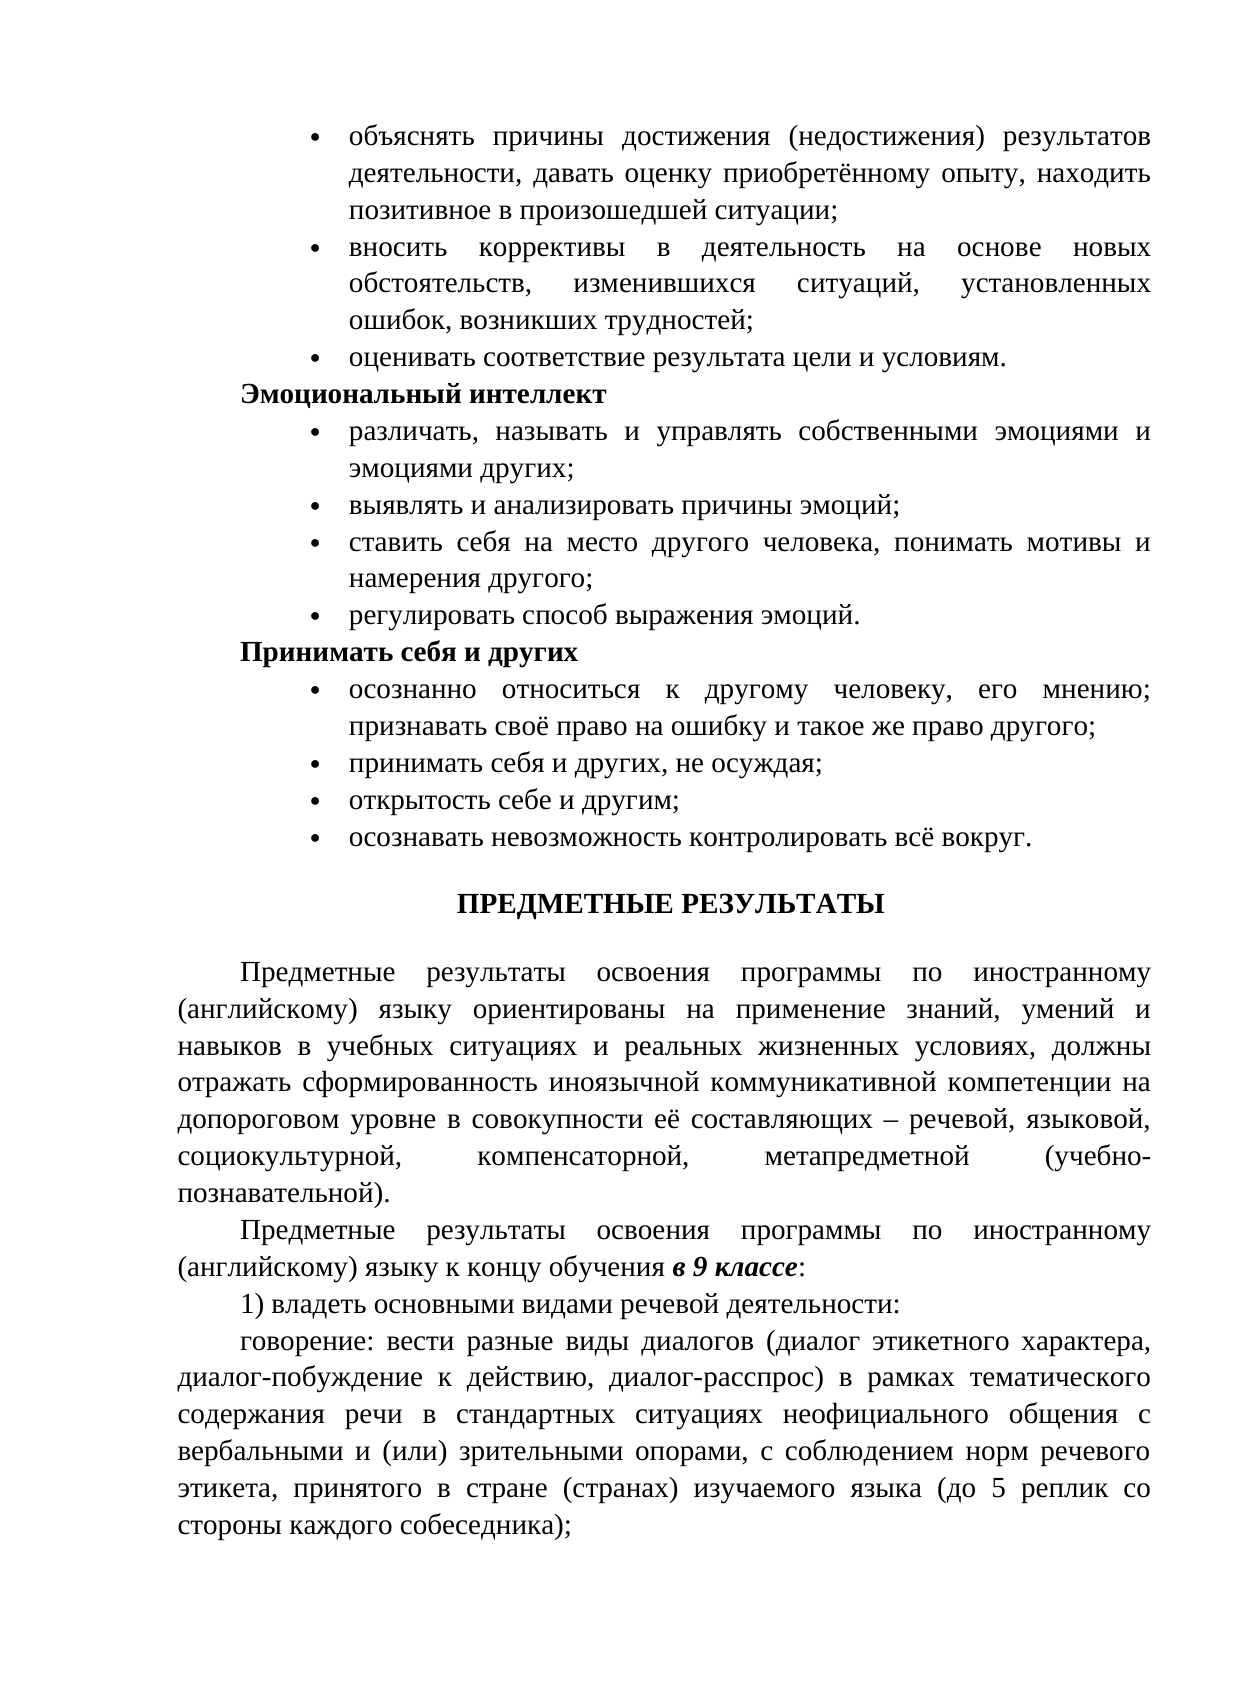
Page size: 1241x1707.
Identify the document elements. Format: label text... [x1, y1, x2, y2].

list выявлять и анализировать причины эмоций; [311, 487, 1152, 520]
text Принимать себя и других [177, 634, 1152, 668]
text 1) владеть основными видами речевой деятельности: [177, 1286, 1152, 1319]
list открытость себе и другим; [311, 782, 1152, 815]
list регулировать способ выражения эмоций. [311, 597, 1152, 631]
list вносить коррективы в деятельность на основе новых обстоятельств, изменившихся ситуаций, установленных ошибок, возникших трудностей; [311, 229, 1152, 336]
list ставить себя на место другого человека, понимать мотивы и намерения другого; [311, 524, 1152, 594]
text ПРЕДМЕТНЫЕ РЕЗУЛЬТАТЫ [190, 886, 1152, 920]
text Предметные результаты освоения программы по иностранному (английскому) языку к концу обучения в 9 классе: [177, 1212, 1152, 1282]
text говорение: вести разные виды диалогов (диалог этикетного характера, диалог-побуждение к действию, диалог-расспрос) в рамках тематического содержания речи в стандартных ситуациях неофициального общения с вербальными и (или) зрительными опорами, с соблюдением норм речевого этикета, принятого в стране (странах) изучаемого языка (до 5 реплик со стороны каждого собеседника); [177, 1323, 1152, 1541]
list осознавать невозможность контролировать всё вокруг. [311, 819, 1152, 852]
list осознанно относиться к другому человеку, его мнению; признавать своё право на ошибку и такое же право другого; [311, 671, 1152, 742]
text Эмоциональный интеллект [177, 376, 1152, 410]
list оценивать соответствие результата цели и условиям. [311, 339, 1152, 373]
list объяснять причины достижения (недостижения) результатов деятельности, давать оценку приобретённому опыту, находить позитивное в произошедшей ситуации; [311, 118, 1152, 225]
text Предметные результаты освоения программы по иностранному (английскому) языку ориентированы на применение знаний, умений и навыков в учебных ситуациях и реальных жизненных условиях, должны отражать сформированность иноязычной коммуникативной компетенции на допороговом уровне в совокупности её составляющих – речевой, языковой, социокультурной, компенсаторной, метапредметной (учебно-познавательной). [177, 954, 1152, 1209]
list различать, называть и управлять собственными эмоциями и эмоциями других; [311, 413, 1152, 483]
list принимать себя и других, не осуждая; [311, 745, 1152, 778]
